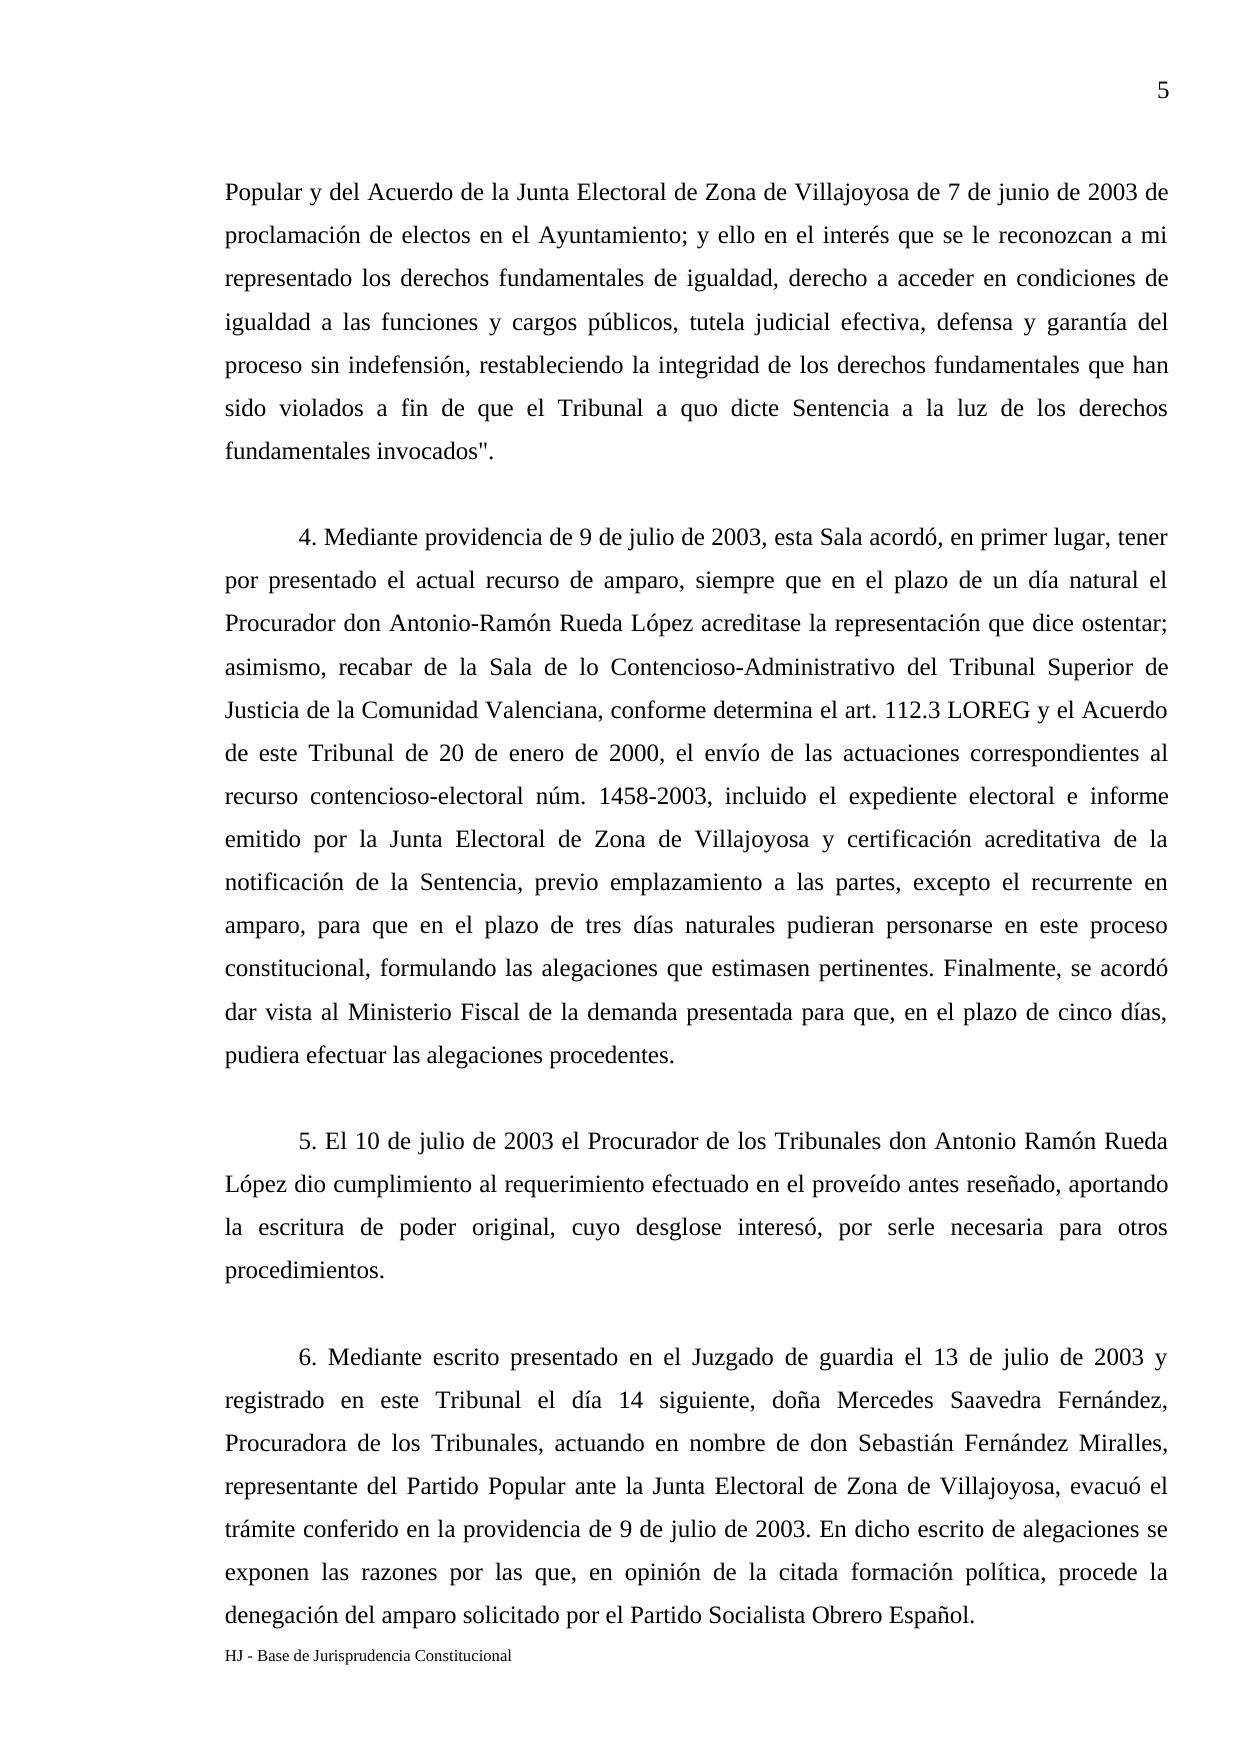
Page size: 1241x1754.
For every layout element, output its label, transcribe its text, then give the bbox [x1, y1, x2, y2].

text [224, 177, 1169, 465]
text 6. Mediante escrito presentado en el Juzgado de guardia el 13 de julio de 2003 y registrado en este Tribunal el día 14 siguiente, doña Mercedes Saavedra Fernández, Procuradora de los Tribunales, actuando en nombre de don Sebastián Fernández Miralles, representante del Partido Popular ante la Junta Electoral de Zona de Villajoyosa, evacuó el trámite conferido en la providencia de 9 de julio de 2003. En dicho escrito de alegaciones se exponen las razones por las que, en opinión de la citada formación política, procede la denegación del amparo solicitado por el Partido Socialista Obrero Español. [224, 1342, 1169, 1629]
text 5. El 10 de julio de 2003 el Procurador de los Tribunales don Antonio Ramón Rueda López dio cumplimiento al requerimiento efectuado en el proveído antes reseñado, aportando la escritura de poder original, cuyo desglose interesó, por serle necesaria para otros procedimientos. [224, 1126, 1169, 1284]
text 4. Mediante providencia de 9 de julio de 2003, esta Sala acordó, en primer lugar, tener por presentado el actual recurso de amparo, siempre que en el plazo de un día natural el Procurador don Antonio-Ramón Rueda López acreditase la representación que dice ostentar; asimismo, recabar de la Sala de lo Contencioso-Administrativo del Tribunal Superior de Justicia de la Comunidad Valenciana, conforme determina el art. 112.3 LOREG y el Acuerdo de este Tribunal de 20 de enero de 2000, el envío de las actuaciones correspondientes al recurso contencioso-electoral núm. 1458-2003, incluido el expediente electoral e informe emitido por la Junta Electoral de Zona de Villajoyosa y certificación acreditativa de la notificación de la Sentencia, previo emplazamiento a las partes, excepto el recurrente en amparo, para que en el plazo de tres días naturales pudieran personarse en este proceso constitucional, formulando las alegaciones que estimasen pertinentes. Finalmente, se acordó dar vista al Ministerio Fiscal de la demanda presentada para que, en el plazo de cinco días, pudiera efectuar las alegaciones procedentes. [224, 522, 1169, 1068]
